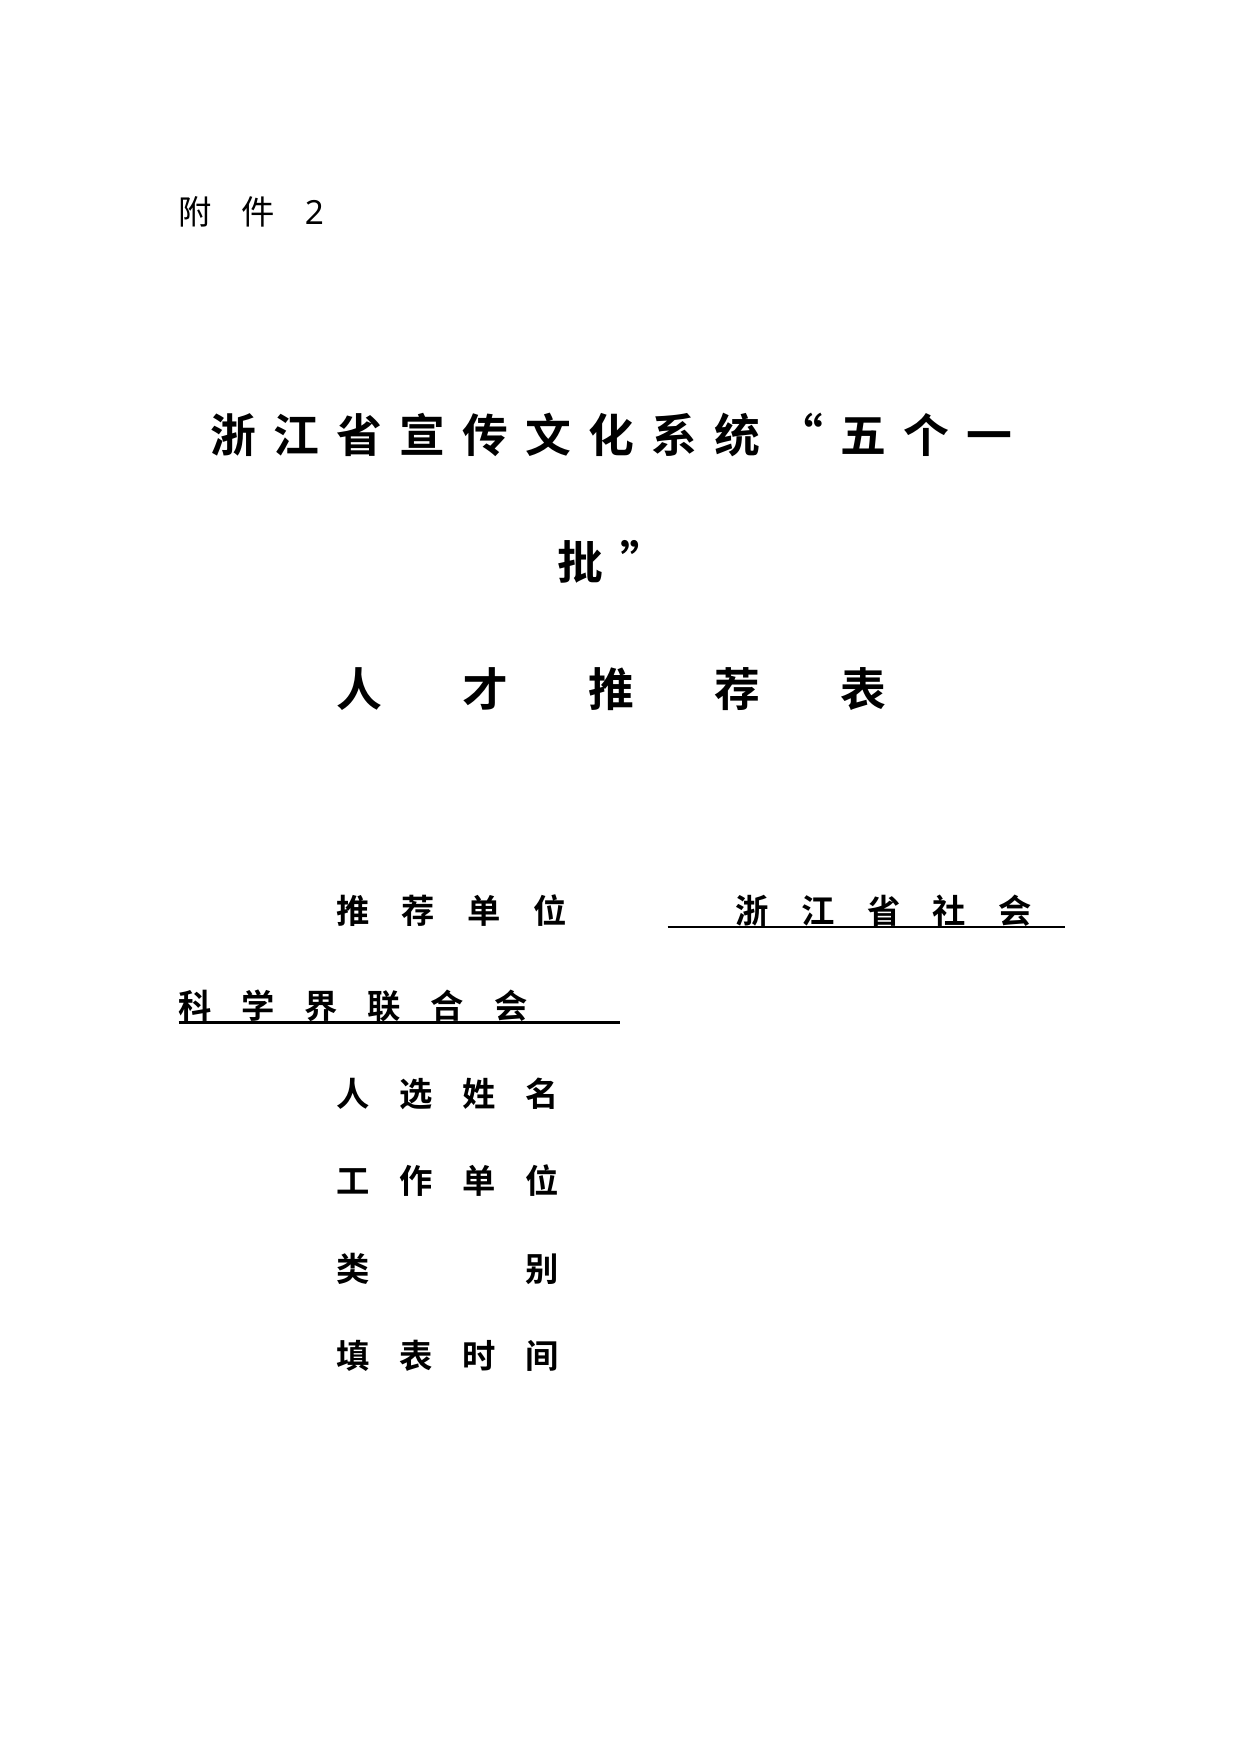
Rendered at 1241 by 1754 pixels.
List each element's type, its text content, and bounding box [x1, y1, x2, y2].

text 类 别 [178, 1235, 1062, 1299]
text 人选姓名 [178, 1060, 1062, 1123]
text 附件2 [178, 178, 1062, 242]
text 推荐单位 浙江省社会科学界联合会 [178, 877, 1062, 1036]
text 浙江省宣传文化系统“五个一批” [178, 369, 1062, 623]
text 填表时间 [178, 1323, 1062, 1386]
text 人 才 推 荐 表 [178, 623, 1062, 750]
text 工作单位 [178, 1147, 1062, 1211]
